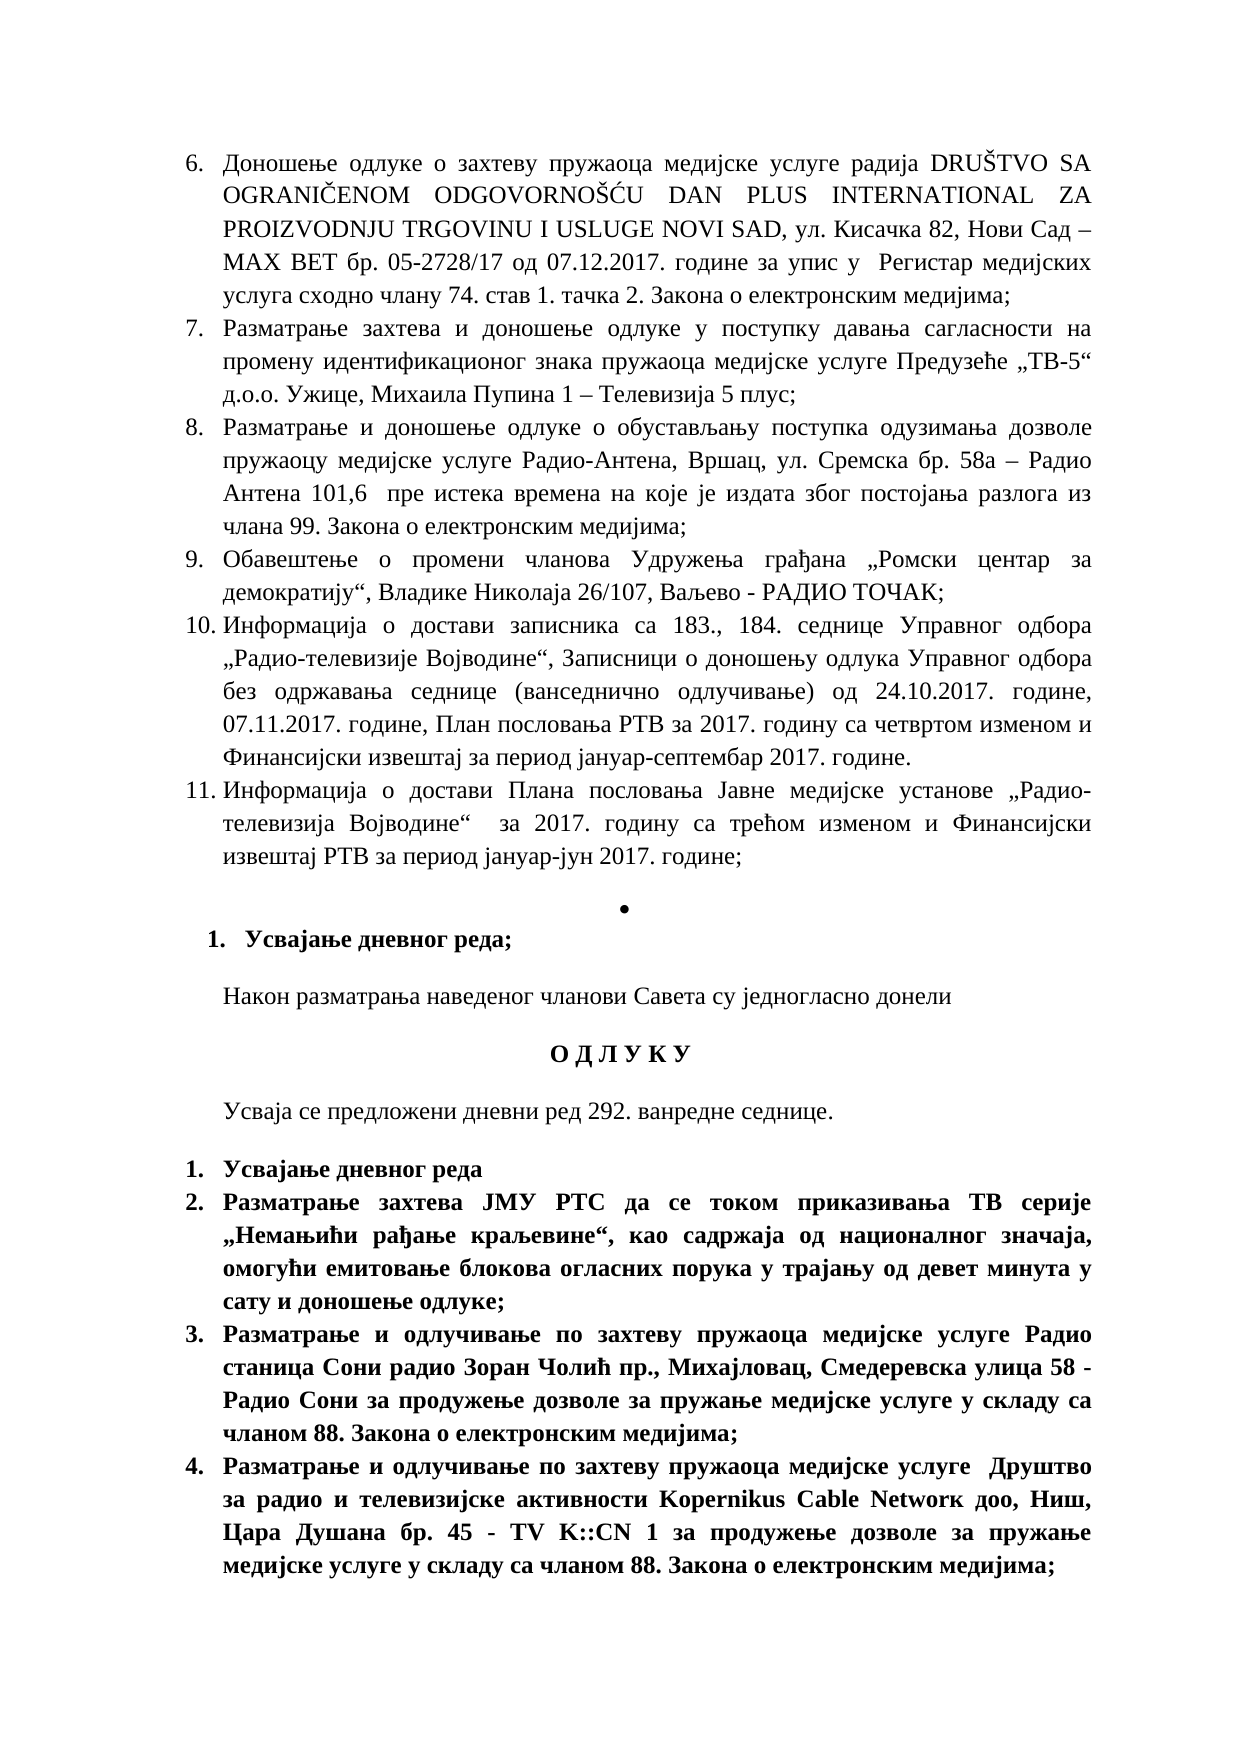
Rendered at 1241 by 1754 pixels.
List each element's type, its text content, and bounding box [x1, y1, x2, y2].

list Разматрање захтева ЈМУ РТС да се током приказивања ТВ серије „Немањићи рађање краљевине“, као садржаја од националног значаја, омогући емитовање блокова огласних порука у трајању од девет минута у сату и доношење одлуке; [185, 1187, 1093, 1314]
list Доношење одлуке о захтеву пружаоца медијске услуге радија DRUŠTVO SA OGRANIČENOM ODGOVORNOŠĆU DAN PLUS INTERNATIONAL ZA PROIZVODNJU TRGOVINU I USLUGE NOVI SAD, ул. Кисачка 82, Нови Сад – MAX BET бр. 05-2728/17 од 07.12.2017. године за упис у Регистар медијских услуга сходно члану 74. став 1. тачка 2. Закона о електронским медијима; [185, 148, 1093, 308]
list Усвајање дневног реда; [207, 924, 1093, 952]
text О Д Л У К У [148, 1039, 1093, 1067]
text Усваја се предложени дневни ред 292. ванредне седнице. [148, 1096, 1093, 1125]
list Разматрање и одлучивање по захтеву пружаоца медијске услуге Друштво за радио и телевизијске активности Kopernikus Cable Networк доо, Ниш, Цара Душана бр. 45 - TV K::CN 1 за продужење дозволе за пружање медијске услуге у складу са чланом 88. Закона о електронским медијима; [185, 1451, 1093, 1579]
list Информација о достави Плана пословања Јавне медијске установе „Радио-телевизија Војводине“ за 2017. годину са трећом изменом и Финансијски извештај РТВ за период јануар-јун 2017. године; [185, 775, 1093, 870]
list Разматрање и доношење одлуке о обустављању поступка одузимања дозволе пружаоцу медијске услуге Радио-Антена, Вршац, ул. Сремска бр. 58а – Радио Антена 101,6 пре истека времена на које је издата због постојања разлога из члана 99. Закона о електронским медијима; [185, 412, 1093, 539]
list Разматрање захтева и доношење одлуке у поступку давања сагласности на промену идентификационог знака пружаоца медијске услуге Предузеће „ТВ-5“ д.о.о. Ужице, Михаила Пупина 1 – Телевизија 5 плус; [185, 313, 1093, 407]
list Обавештење о промени чланова Удружења грађана „Ромски центар за демократију“, Владике Николаја 26/107, Ваљево - РАДИО ТОЧАК; [185, 544, 1093, 606]
list Информација о достави записника са 183., 184. седнице Управног одбора „Радио-телевизије Војводине“, Записници о доношењу одлука Управног одбора без одржавања седнице (ванседнично одлучивање) од 24.10.2017. године, 07.11.2017. године, План пословања РТВ за 2017. годину са четвртом изменом и Финансијски извештај за период јануар-септембар 2017. године. [185, 610, 1093, 771]
list Усвајање дневног реда [185, 1154, 1093, 1182]
list Разматрање и одлучивање по захтеву пружаоца медијске услуге Радио станица Сони радио Зоран Чолић пр., Михајловац, Смедеревска улица 58 - Радио Сони за продужење дозволе за пружање медијске услуге у складу са чланом 88. Закона о електронским медијима; [185, 1319, 1093, 1447]
text Након разматрања наведеног чланови Савета су једногласно донели [148, 981, 1093, 1010]
